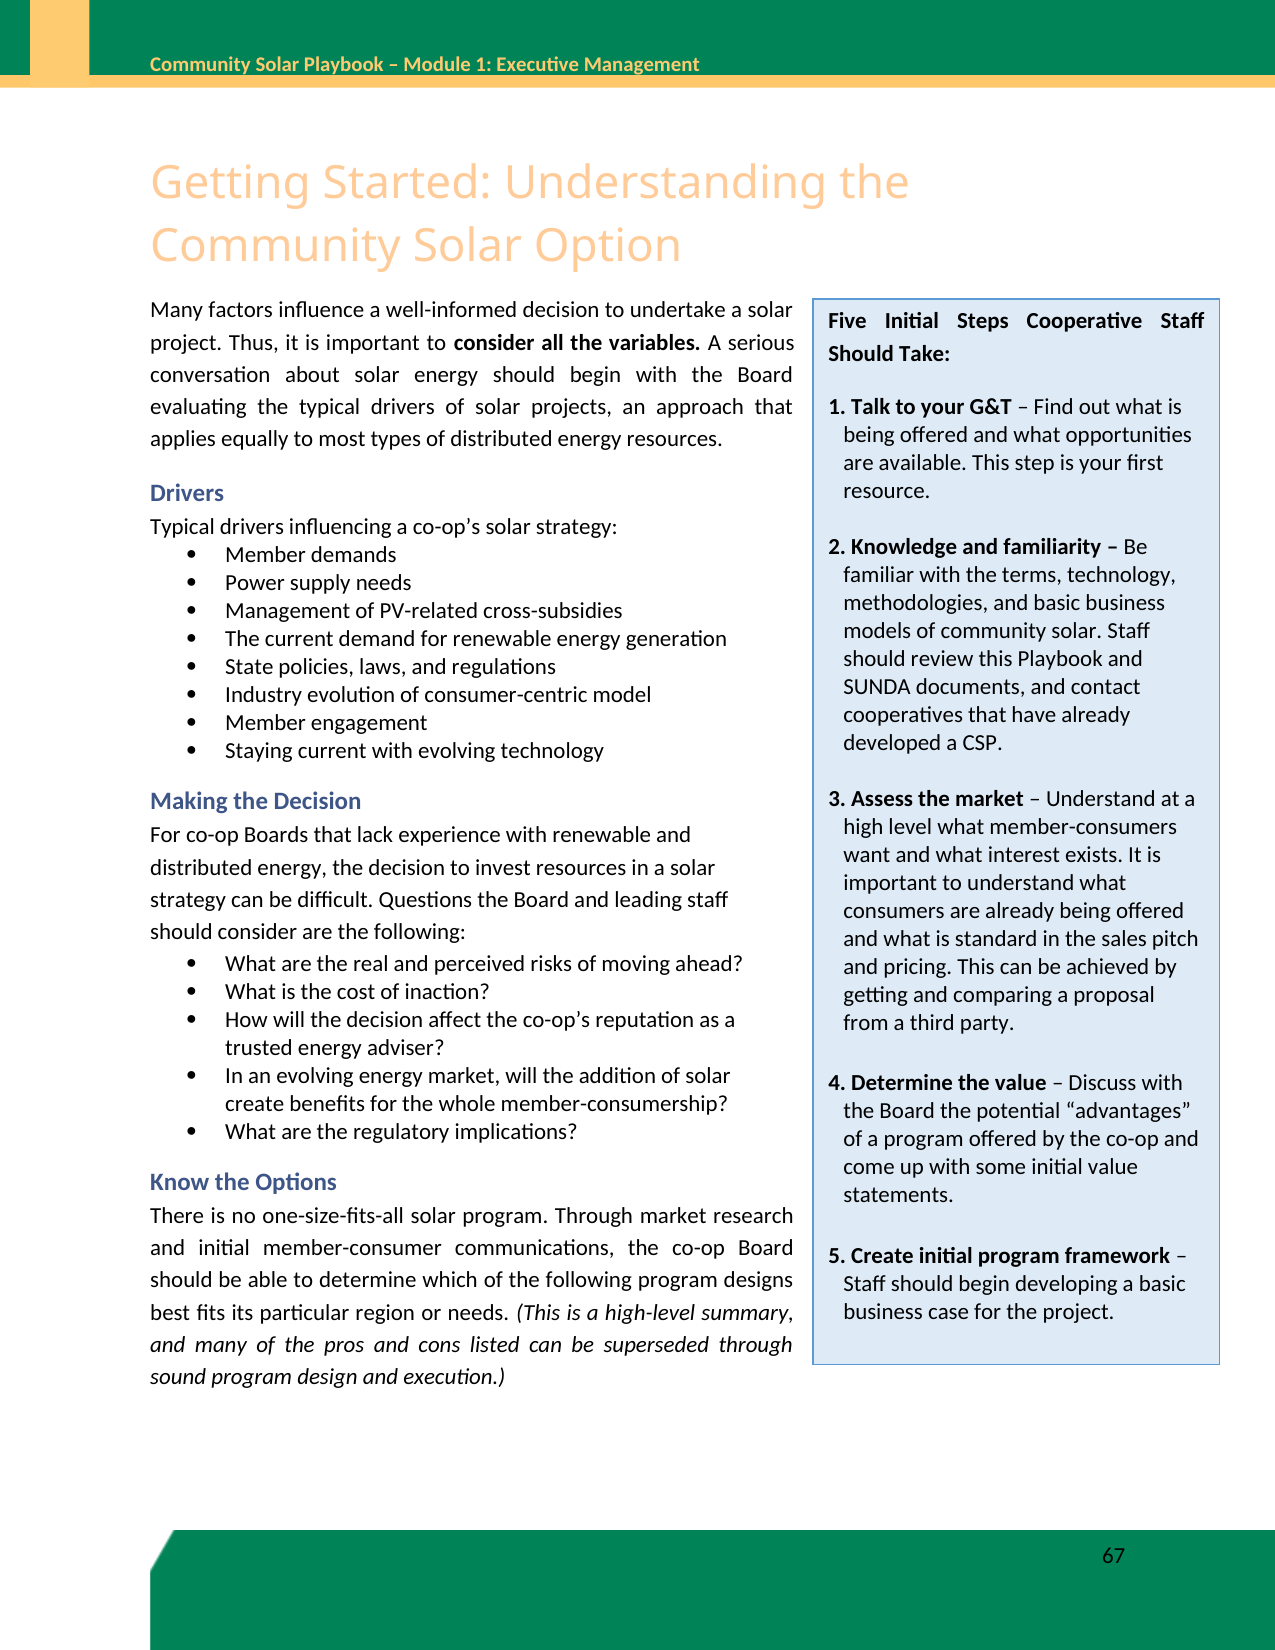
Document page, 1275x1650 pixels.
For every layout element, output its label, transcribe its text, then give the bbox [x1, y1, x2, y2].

list Power supply needs [187, 568, 1125, 596]
subtitle Making the Decision [150, 785, 1125, 816]
list How will the decision affect the co-op’s reputation as a trusted energy adviser? [187, 1005, 1125, 1061]
subtitle Know the Options [150, 1166, 1125, 1197]
list In an evolving energy market, will the addition of solar create benefits for the whole member-consumership? [187, 1061, 1125, 1117]
list State policies, laws, and regulations [187, 652, 1125, 681]
subtitle Getting Started: Understanding the Community Solar Option [150, 150, 1125, 275]
list Member demands [187, 540, 1125, 568]
text Typical drivers influencing a co-op’s solar strategy: [150, 512, 1125, 540]
list The current demand for renewable energy generation [187, 624, 1125, 652]
list Staying current with evolving technology [187, 737, 1125, 764]
list Member engagement [187, 708, 1125, 737]
picture [149, 1530, 1275, 1650]
list Management of PV-related cross-subsidies [187, 596, 1125, 624]
list What are the real and perceived risks of moving ahead? [187, 949, 1125, 977]
list What is the cost of inaction? [187, 977, 1125, 1005]
list Industry evolution of consumer-centric model [187, 681, 1125, 708]
list What are the regulatory implications? [187, 1117, 1125, 1145]
list Many factors influence a well-informed decision to undertake a solar project. Thus, it is important to consider all the variables. A serious conversation about solar energy should begin with the Board evaluating the typical drivers of solar projects, an approach that applies equally to most types of distributed energy resources. [150, 296, 1125, 452]
text For co-op Boards that lack experience with renewable and distributed energy, the decision to invest resources in a solar strategy can be difficult. Questions the Board and leading staff should consider are the following: [150, 820, 1125, 945]
subtitle Drivers [150, 477, 1125, 508]
text There is no one-size-fits-all solar program. Through market research and initial member-consumer communications, the co-op Board should be able to determine which of the following program designs best fits its particular region or needs. (This is a high-level summary, and many of the pros and cons listed can be superseded through sound program design and execution.) [150, 1201, 1125, 1390]
